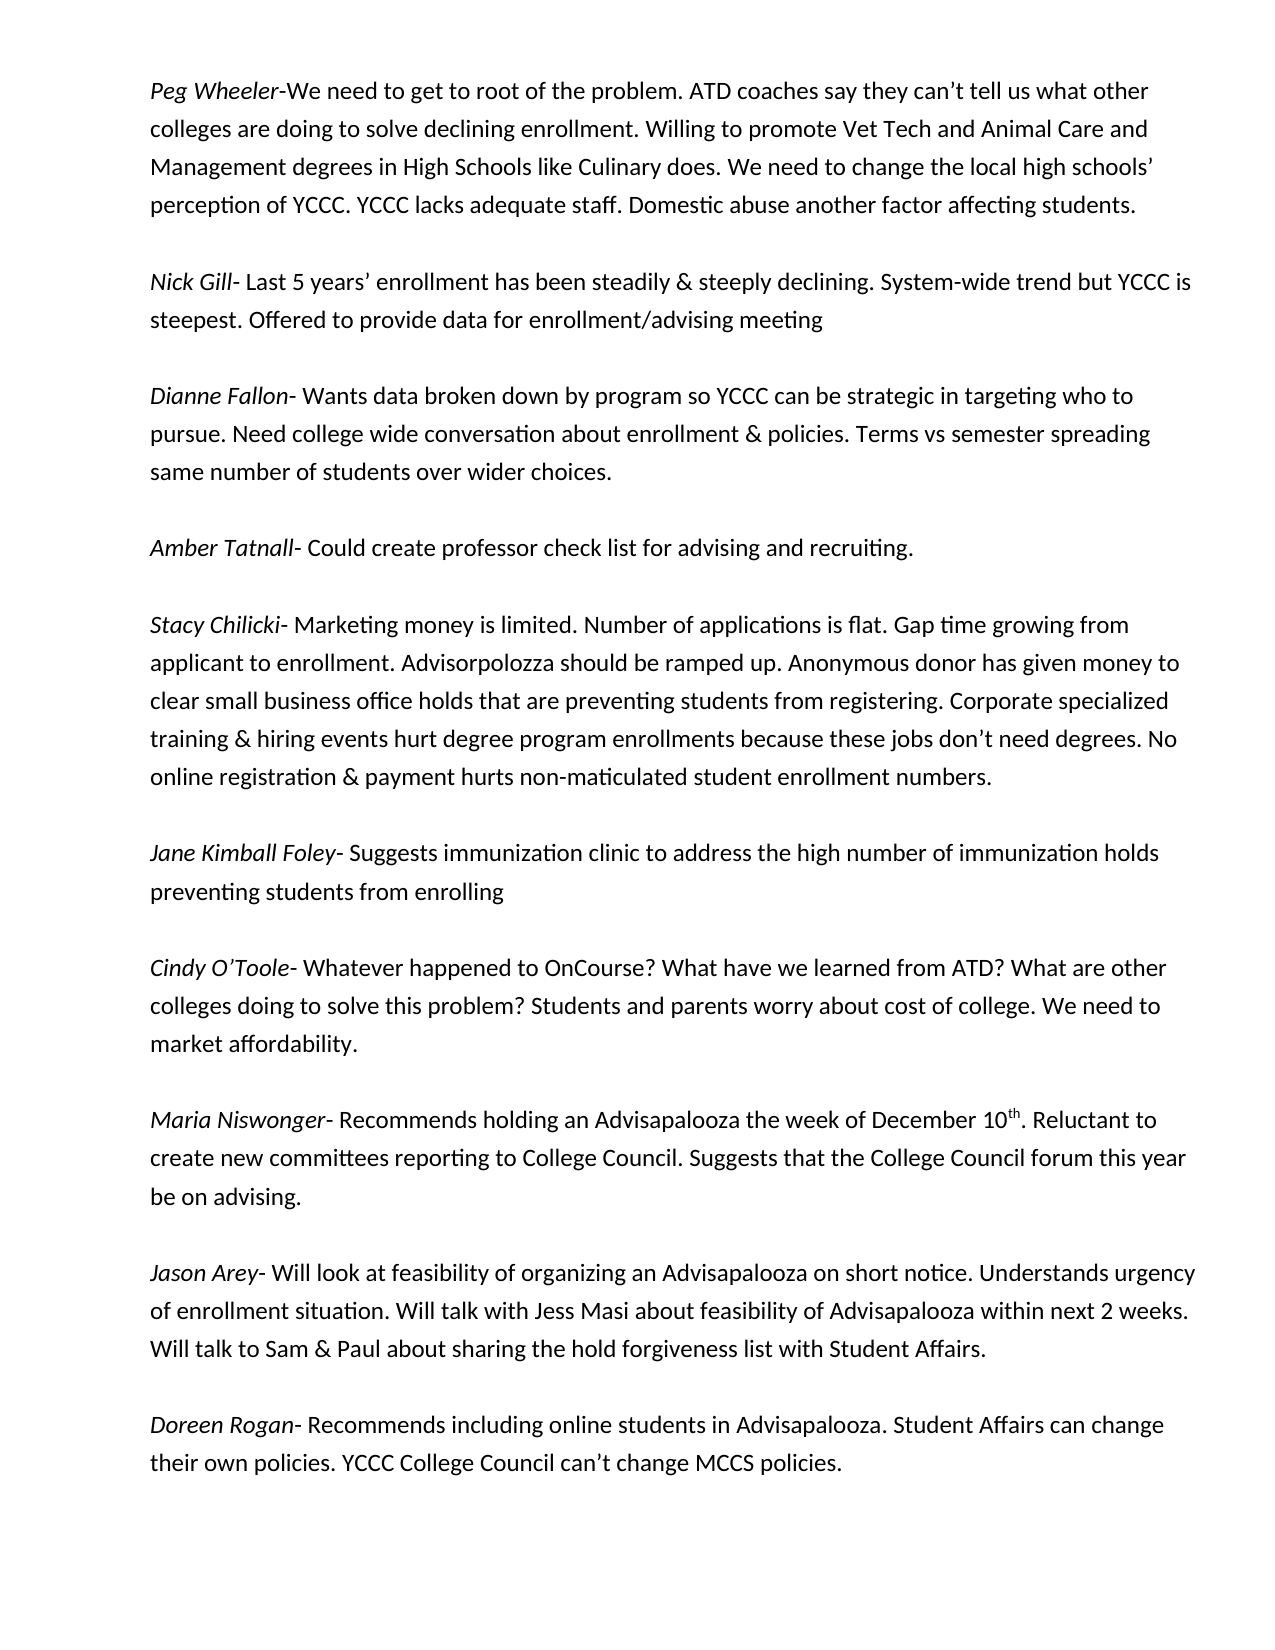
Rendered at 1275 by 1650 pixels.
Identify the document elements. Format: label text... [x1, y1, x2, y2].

text Maria Niswonger- Recommends holding an Advisapalooza the week of December 10th. Reluctant to create new committees reporting to College Council. Suggests that the College Council forum this year be on advising. [150, 1104, 1200, 1211]
text Dianne Fallon- Wants data broken down by program so YCCC can be strategic in targeting who to pursue. Need college wide conversation about enrollment & policies. Terms vs semester spreading same number of students over wider choices. [150, 380, 1200, 487]
text Doreen Rogan- Recommends including online students in Advisapalooza. Student Affairs can change their own policies. YCCC College Council can’t change MCCS policies. [150, 1409, 1200, 1478]
text Stacy Chilicki- Marketing money is limited. Number of applications is flat. Gap time growing from applicant to enrollment. Advisorpolozza should be ramped up. Anonymous donor has given money to clear small business office holds that are preventing students from registering. Corporate specialized training & hiring events hurt degree program enrollments because these jobs don’t need degrees. No online registration & payment hurts non-maticulated student enrollment numbers. [150, 609, 1200, 792]
text Peg Wheeler-We need to get to root of the problem. ATD coaches say they can’t tell us what other colleges are doing to solve declining enrollment. Willing to promote Vet Tech and Animal Care and Management degrees in High Schools like Culinary does. We need to change the local high schools’ perception of YCCC. YCCC lacks adequate staff. Domestic abuse another factor affecting students. [150, 75, 1200, 220]
text Cindy O’Toole- Whatever happened to OnCourse? What have we learned from ATD? What are other colleges doing to solve this problem? Students and parents worry about cost of college. We need to market affordability. [150, 952, 1200, 1059]
text Jane Kimball Foley- Suggests immunization clinic to address the high number of immunization holds preventing students from enrolling [150, 837, 1200, 906]
text Jason Arey- Will look at feasibility of organizing an Advisapalooza on short notice. Understands urgency of enrollment situation. Will talk with Jess Masi about feasibility of Advisapalooza within next 2 weeks. Will talk to Sam & Paul about sharing the hold forgiveness list with Student Affairs. [150, 1257, 1200, 1364]
text Amber Tatnall- Could create professor check list for advising and recruiting. [150, 532, 1200, 563]
text Nick Gill- Last 5 years’ enrollment has been steadily & steeply declining. System-wide trend but YCCC is steepest. Offered to provide data for enrollment/advising meeting [150, 266, 1200, 334]
